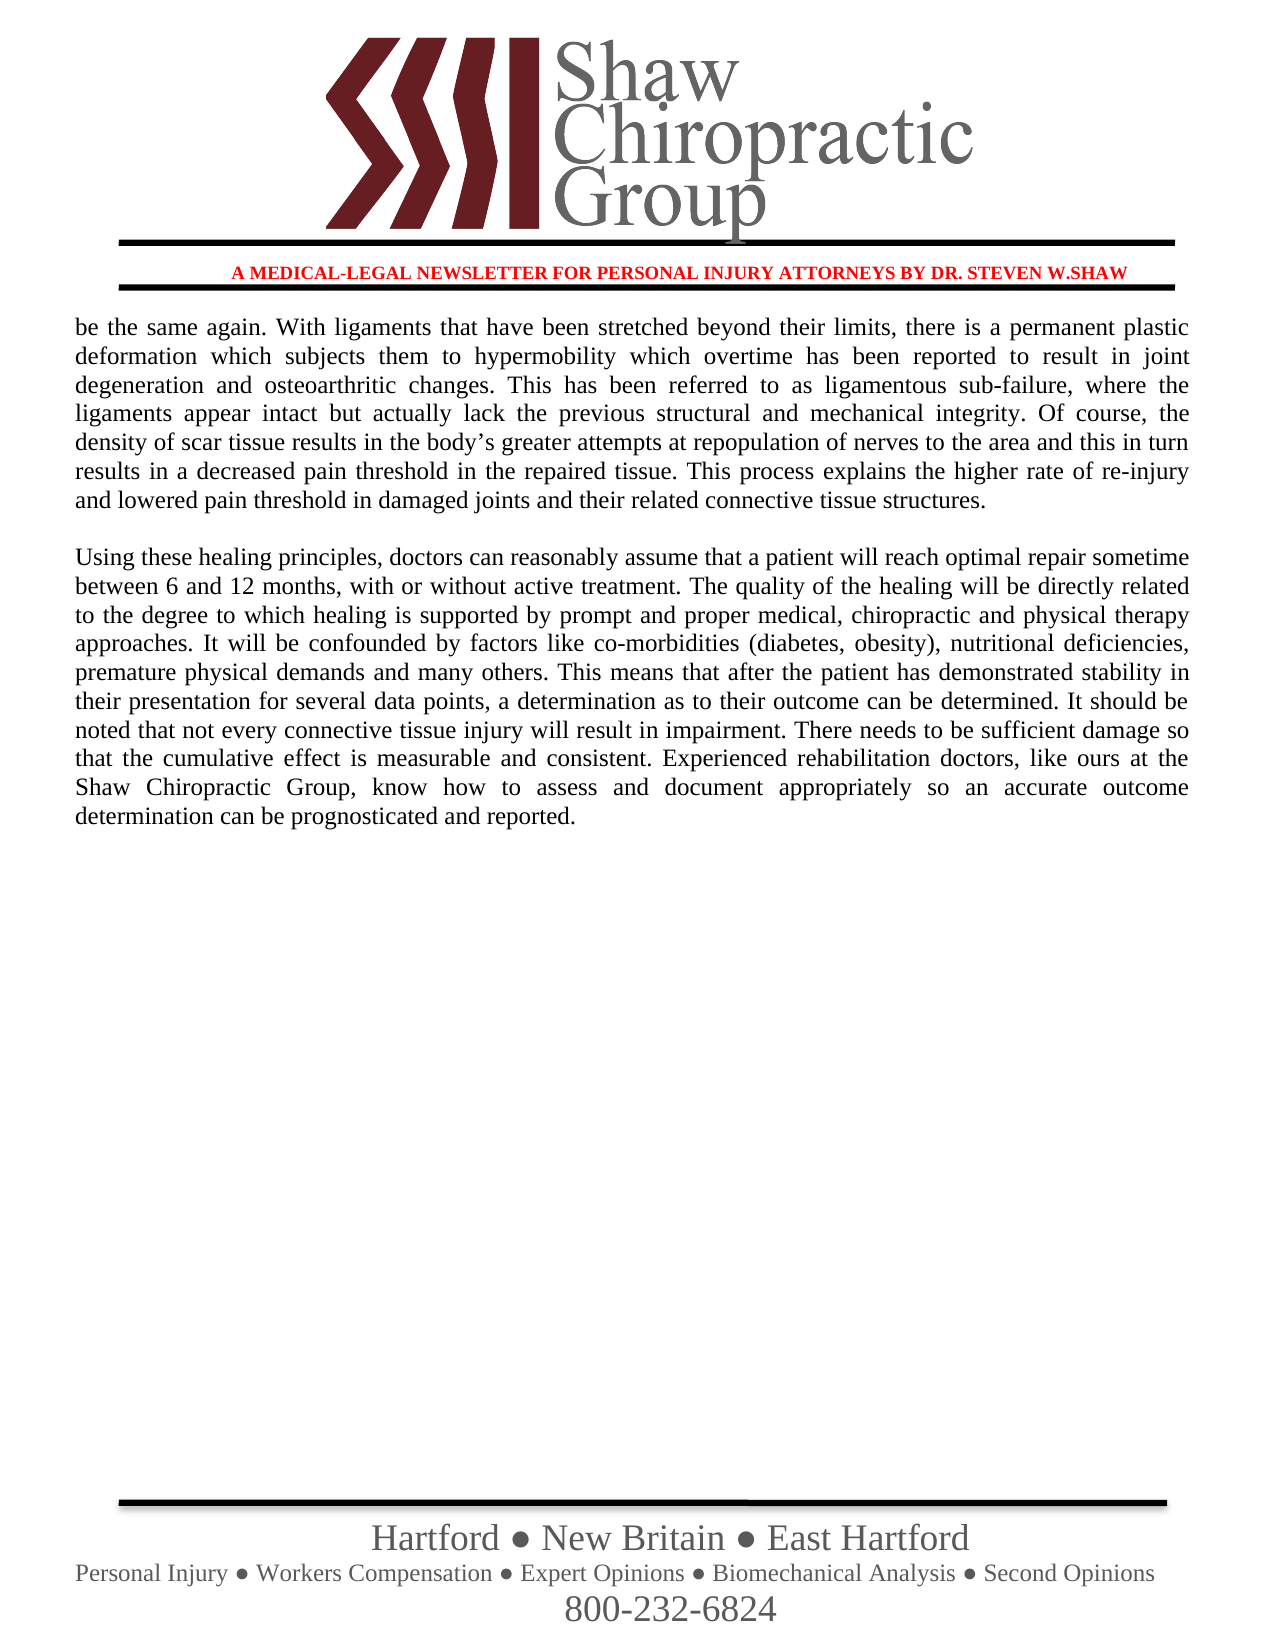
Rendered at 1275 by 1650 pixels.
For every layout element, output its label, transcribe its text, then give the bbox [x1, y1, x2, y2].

picture [324, 27, 981, 250]
text Using these healing principles, doctors can reasonably assume that a patient will reach optimal repair sometime between 6 and 12 months, with or without active treatment. The quality of the healing will be directly related to the degree to which healing is supported by prompt and proper medical, chiropractic and physical therapy approaches. It will be confounded by factors like co-morbidities (diabetes, obesity), nutritional deficiencies, premature physical demands and many others. This means that after the patient has demonstrated stability in their presentation for several data points, a determination as to their outcome can be determined. It should be noted that not every connective tissue injury will result in impairment. There needs to be sufficient damage so that the cumulative effect is measurable and consistent. Experienced rehabilitation doctors, like ours at the Shaw Chiropractic Group, know how to assess and document appropriately so an accurate outcome determination can be prognosticated and reported. [75, 542, 1191, 830]
